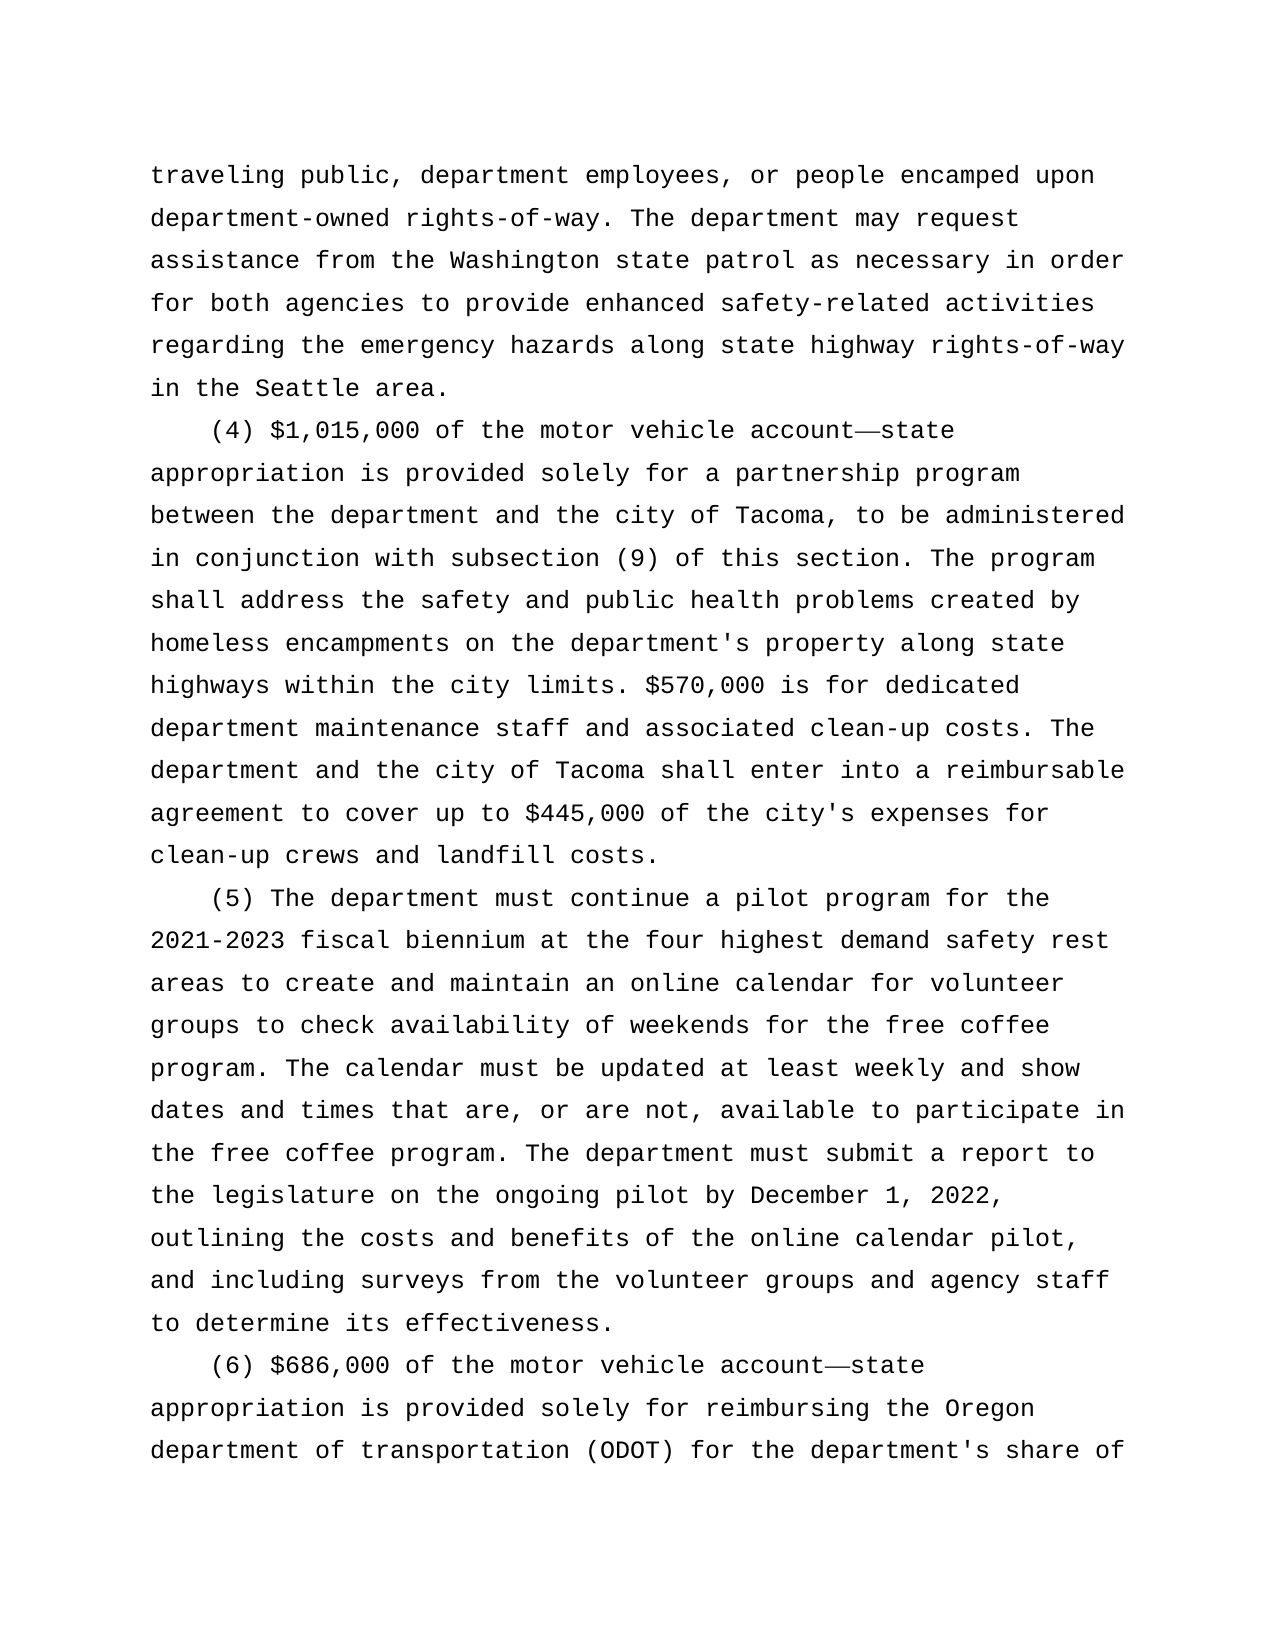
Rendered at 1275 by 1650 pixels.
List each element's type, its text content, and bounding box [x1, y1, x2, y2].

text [150, 1340, 1125, 1467]
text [150, 150, 1125, 405]
text (5) The department must continue a pilot program for the 2021-2023 fiscal biennium at the four highest demand safety rest areas to create and maintain an online calendar for volunteer groups to check availability of weekends for the free coffee program. The calendar must be updated at least weekly and show dates and times that are, or are not, available to participate in the free coffee program. The department must submit a report to the legislature on the ongoing pilot by December 1, 2022, outlining the costs and benefits of the online calendar pilot, and including surveys from the volunteer groups and agency staff to determine its effectiveness. [150, 872, 1125, 1340]
text (4) $1,015,000 of the motor vehicle account—state appropriation is provided solely for a partnership program between the department and the city of Tacoma, to be administered in conjunction with subsection (9) of this section. The program shall address the safety and public health problems created by homeless encampments on the department's property along state highways within the city limits. $570,000 is for dedicated department maintenance staff and associated clean-up costs. The department and the city of Tacoma shall enter into a reimbursable agreement to cover up to $445,000 of the city's expenses for clean-up crews and landfill costs. [150, 405, 1125, 872]
